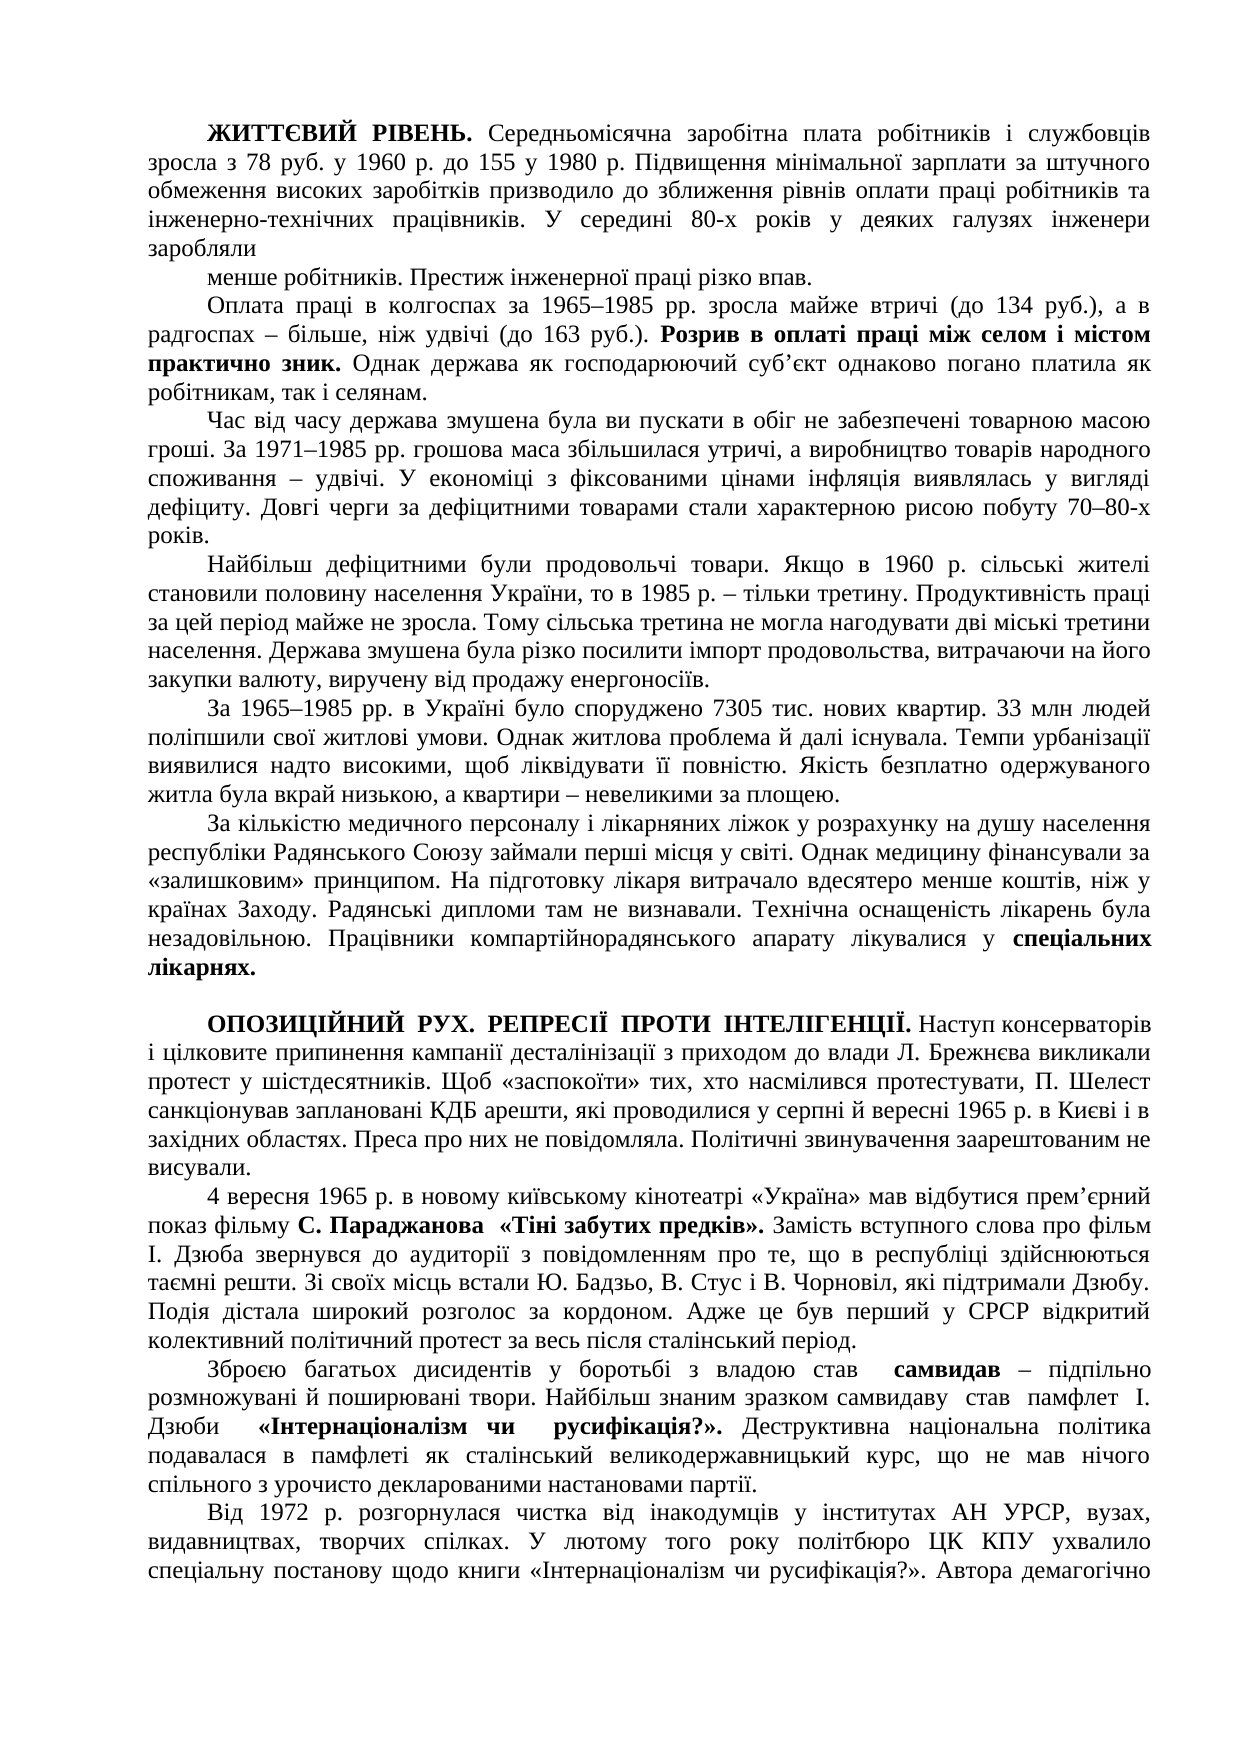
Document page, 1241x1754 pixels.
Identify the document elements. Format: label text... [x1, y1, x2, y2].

text Зброєю багатьох дисидентів у боротьбі з владою став самвидав – підпільно розмножувані й поширювані твори. Найбільш знаним зразком самвидаву став памфлет І. Дзюби «Інтернаціоналізм чи русифікація?». Деструктивна національна політика подавалася в памфлеті як сталінський великодержавницький курс, що не мав нічого спільного з урочисто декларованими настановами партії. [148, 1354, 1152, 1497]
text 4 вересня 1965 р. в новому київському кінотеатрі «Україна» мав відбутися прем’єрний показ фільму С. Параджанова «Тіні забутих предків». Замість вступного слова про фільм І. Дзюба звернувся до аудиторії з повідомленням про те, що в республіці здійснюються таємні решти. Зі своїх місць встали Ю. Бадзьо, В. Стус і В. Чорновіл, які підтримали Дзюбу. Подія дістала широкий розголос за кордоном. Адже це був перший у СРСР відкритий колективний політичний протест за весь після сталінський період. [148, 1181, 1152, 1354]
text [148, 1497, 1152, 1584]
text Час від часу держава змушена була ви пускати в обіг не забезпечені товарною масою гроші. За 1971–1985 рр. грошова маса збільшилася утричі, а виробництво товарів народного споживання – удвічі. У економіці з фіксованими цінами інфляція виявлялась у вигляді дефіциту. Довгі черги за дефіцитними товарами стали характерною рисою побуту 70–80-х років. [148, 406, 1152, 549]
text Найбільш дефіцитними були продовольчі товари. Якщо в 1960 р. сільські жителі становили половину населення України, то в 1985 р. – тільки третину. Продуктивність праці за цей період майже не зросла. Тому сільська третина не могла нагодувати дві міські третини населення. Держава змушена була різко посилити імпорт продовольства, витрачаючи на його закупки валюту, виручену від продажу енергоносіїв. [148, 549, 1152, 693]
text За кількістю медичного персоналу і лiкарняних ліжок у розрахунку на душу населення республіки Радянського Союзу займали перші місця у світі. Однак медицину фінансували за «залишковим» принципом. На підготовку лікаря витрачало вдесятеро менше коштів, ніж у країнах Заходу. Радянські дипломи там не визнавали. Технічна оснащеність лікарень була незадовільною. Працівники компартійнорадянського апарату лікувалися у спеціальних лікарнях. [148, 808, 1152, 1009]
text За 1965–1985 рр. в Україні було споруджено 7305 тис. нових квартир. 33 млн людей поліпшили свої житлові умови. Однак житлова проблема й далі існувала. Темпи урбанізації виявилися надто високими, щоб ліквідувати її повністю. Якість безплатно одержуваного житла була вкрай низькою, а квартири – невеликими за площею. [148, 693, 1152, 808]
text ЖИТТЄВИЙ РІВЕНЬ. Середньомісячна заробітна плата робітників і службовців зросла з 78 руб. у 1960 р. до 155 у 1980 р. Підвищення мінімальної зарплати за штучного обмеження високих заробітків призводило до зближення рівнів оплати праці робітників та інженерно-технічних працівників. У середині 80-х років у деяких галузях інженери заробляли [148, 118, 1152, 262]
text Оплата праці в колгоспах за 1965–1985 рр. зросла майже втричі (до 134 руб.), а в радгоспах – більше, ніж удвічі (до 163 руб.). Розрив в оплаті праці між селом і містом практично зник. Однак держава як господарюючий суб’єкт однаково погано платила як робітникам, так і селянам. [148, 291, 1152, 406]
text ОПОЗИЦІЙНИЙ РУХ. РЕПРЕСІЇ ПРОТИ ІНТЕЛІГЕНЦІЇ. Наступ консерваторів і цілковите припинення кампанії десталінізації з приходом до влади Л. Брежнєва викликали протест у шістдесятників. Щоб «заспокоїти» тих, хто насмілився протестувати, П. Шелест санкціонував заплановані КДБ арешти, які проводилися у серпні й вересні 1965 р. в Києві і в західних областях. Преса про них не повідомляла. Політичні звинувачення заарештованим не висували. [148, 1009, 1152, 1181]
text менше робітників. Престиж інженерної праці різко впав. [148, 262, 1152, 291]
